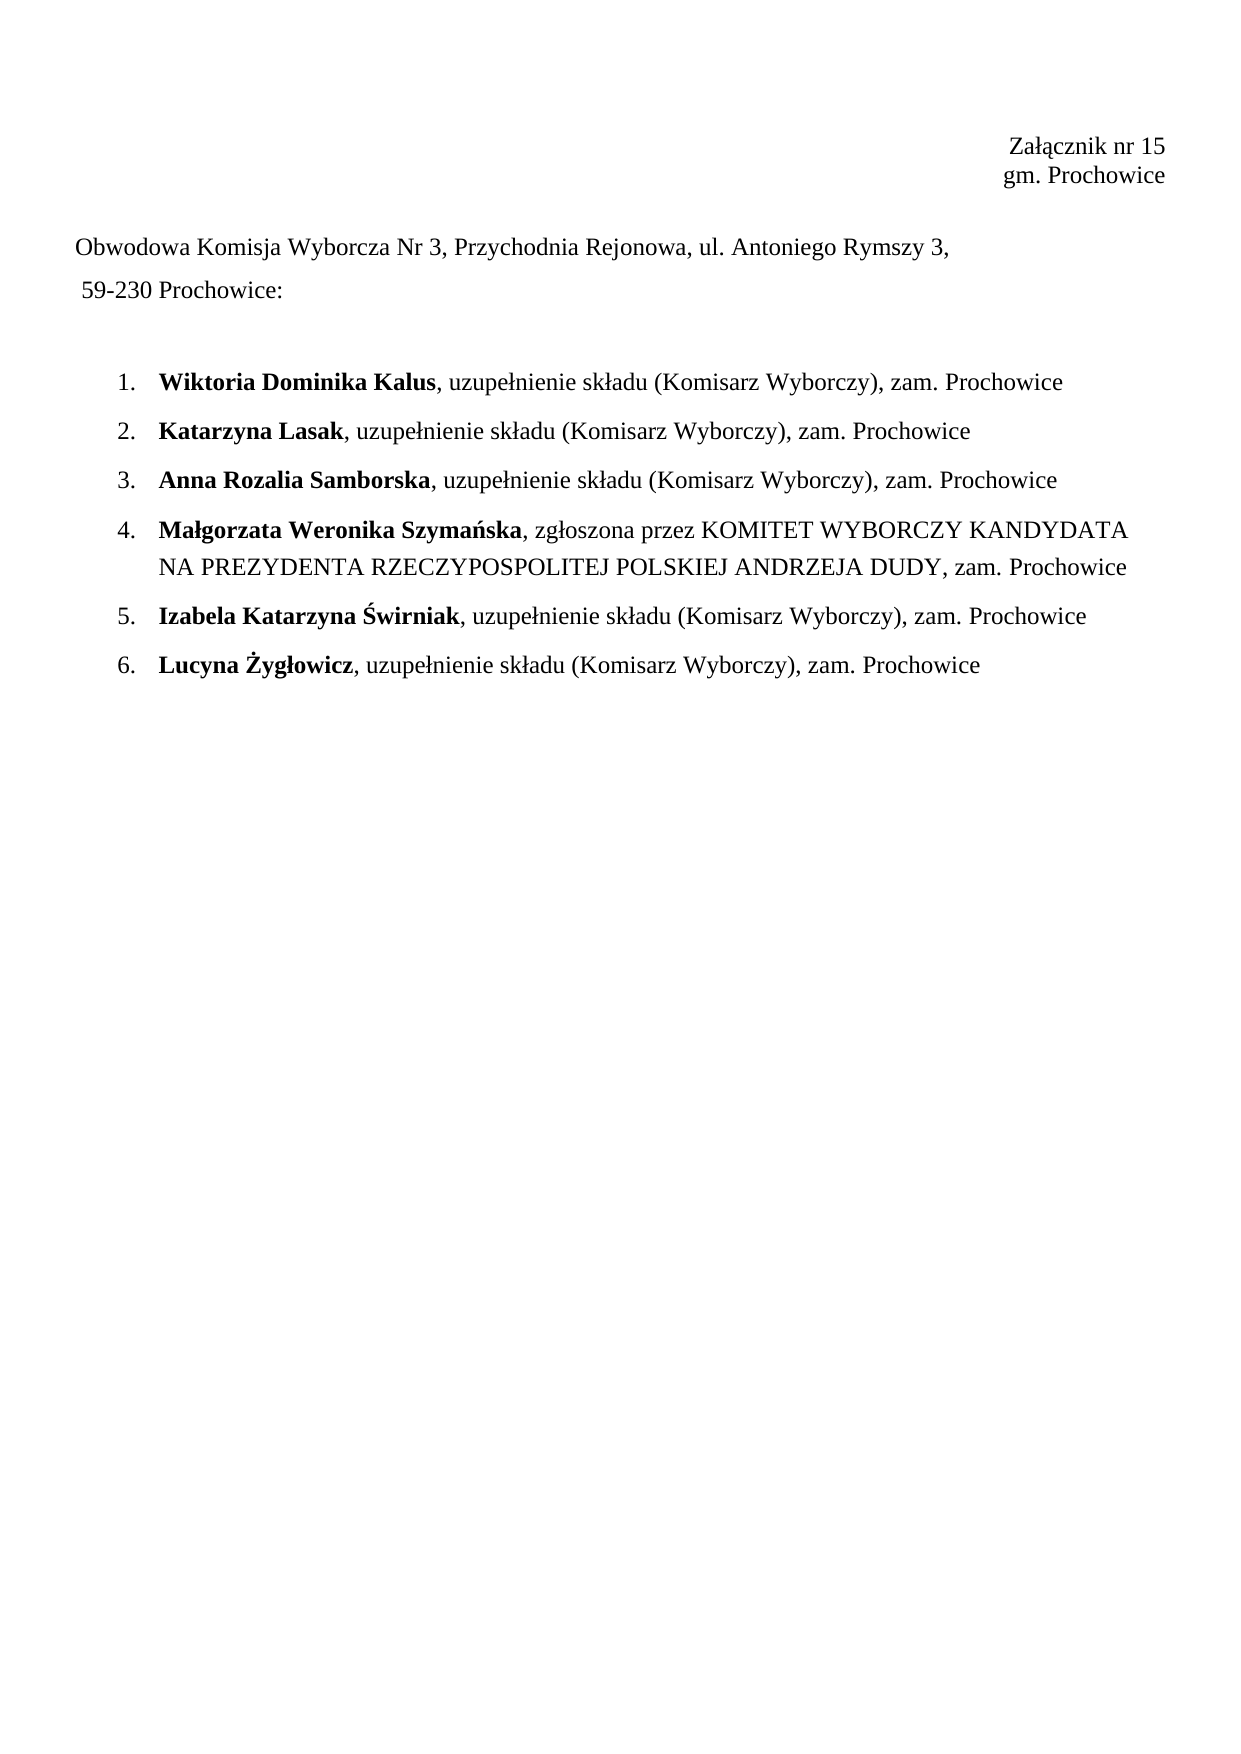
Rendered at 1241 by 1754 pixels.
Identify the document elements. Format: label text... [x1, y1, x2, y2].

table_cell 4. [74, 509, 147, 595]
table_cell Lucyna Żygłowicz, uzupełnienie składu (Komisarz Wyborczy), zam. Prochowice [147, 645, 1166, 694]
text 59-230 Prochowice: [75, 275, 1165, 304]
table_cell Izabela Katarzyna Świrniak, uzupełnienie składu (Komisarz Wyborczy), zam. Prochowice [147, 595, 1166, 644]
table_cell Anna Rozalia Samborska, uzupełnienie składu (Komisarz Wyborczy), zam. Prochowice [147, 460, 1166, 509]
table_header Wiktoria Dominika Kalus, uzupełnienie składu (Komisarz Wyborczy), zam. Prochowice [147, 361, 1166, 411]
table_cell Małgorzata Weronika Szymańska, zgłoszona przez KOMITET WYBORCZY KANDYDATA NA PREZYDENTA RZECZYPOSPOLITEJ POLSKIEJ ANDRZEJA DUDY, zam. Prochowice [147, 509, 1166, 595]
table_cell 3. [74, 460, 147, 509]
text Obwodowa Komisja Wyborcza Nr 3, Przychodnia Rejonowa, ul. Antoniego Rymszy 3, [75, 232, 1165, 261]
table_cell 6. [74, 645, 147, 694]
text gm. Prochowice [75, 160, 1165, 189]
table_cell 2. [74, 411, 147, 460]
table_cell Katarzyna Lasak, uzupełnienie składu (Komisarz Wyborczy), zam. Prochowice [147, 411, 1166, 460]
text Załącznik nr 15 [607, 131, 1165, 160]
table_cell 5. [74, 595, 147, 644]
table_header 1. [74, 361, 147, 411]
